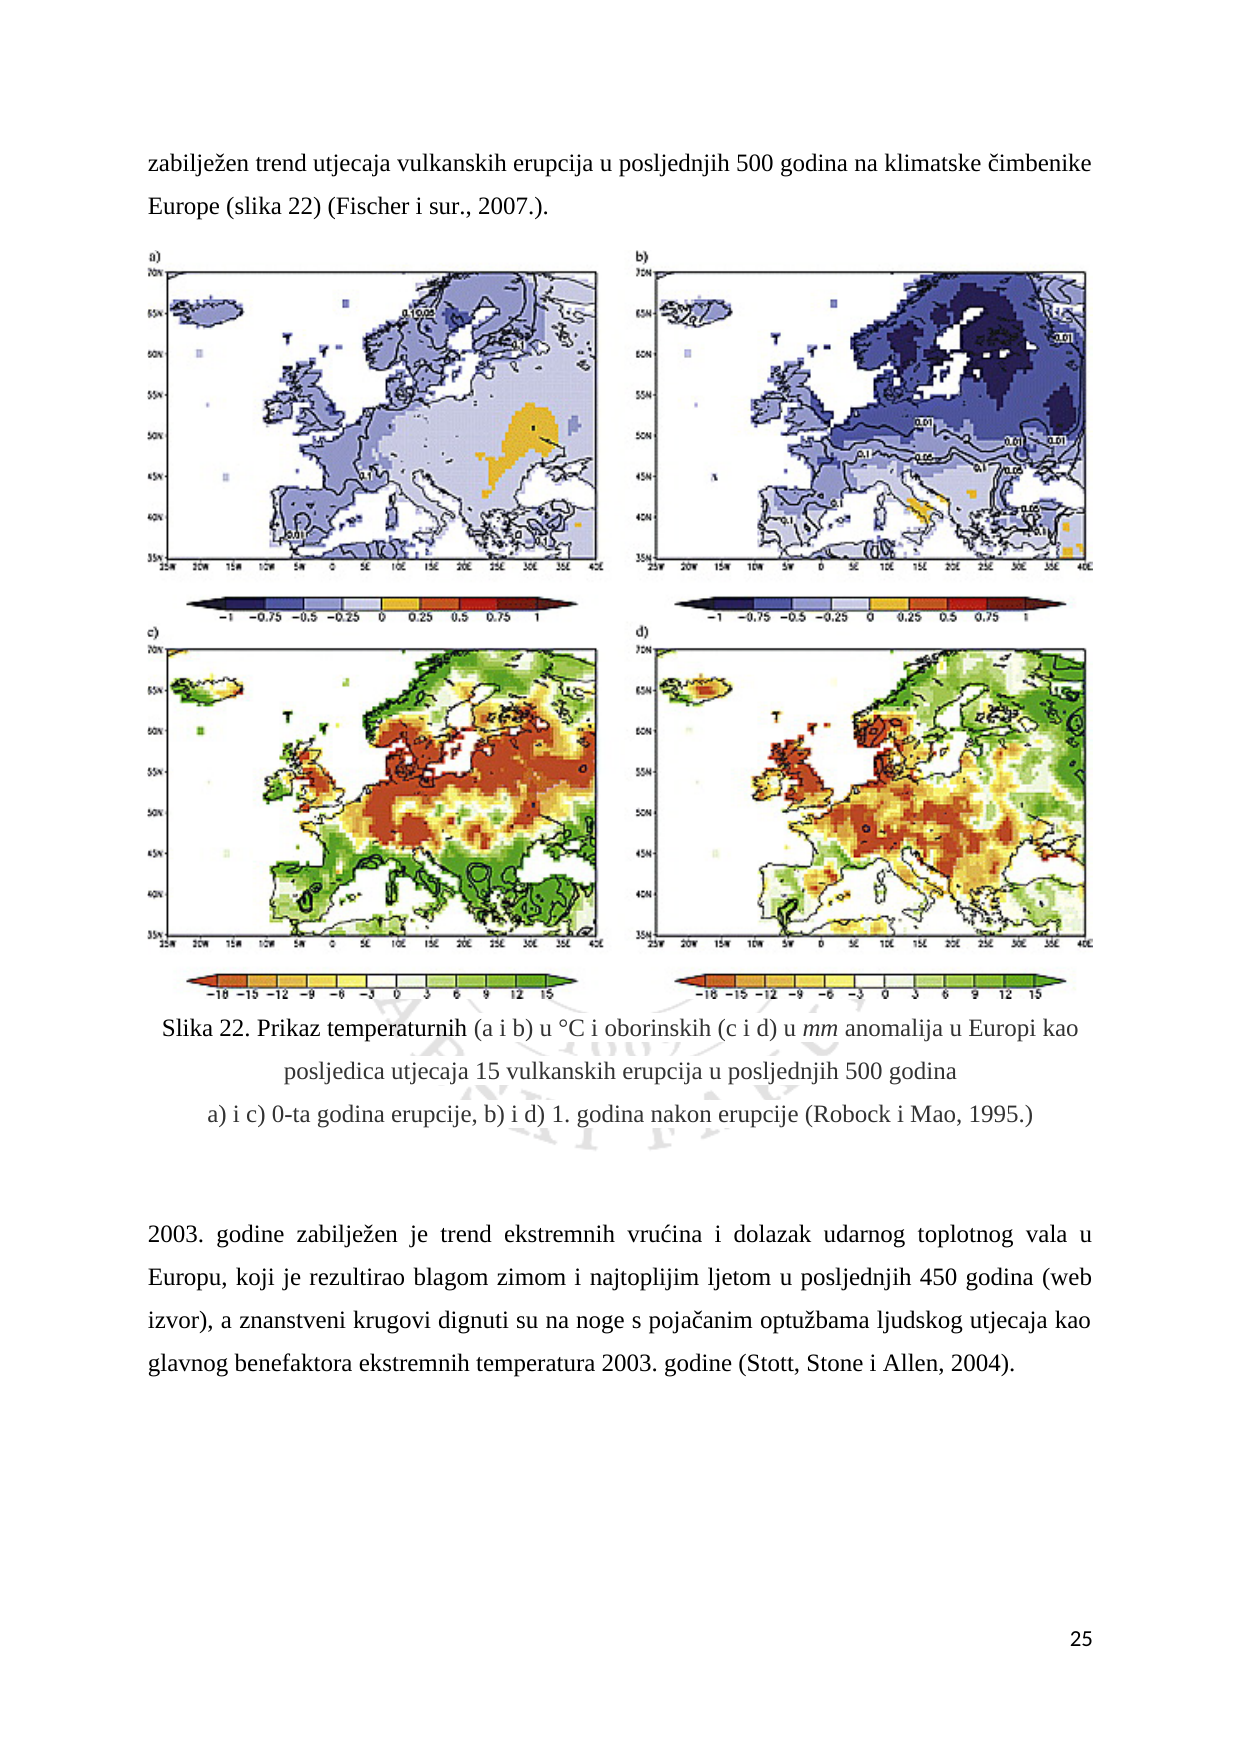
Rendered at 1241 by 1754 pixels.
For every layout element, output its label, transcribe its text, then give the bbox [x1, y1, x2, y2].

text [148, 148, 1093, 219]
text Slika 22. Prikaz temperaturnih (a i b) u °C i oborinskih (c i d) u mm anomalija u Europi kao posljedica utjecaja 15 vulkanskih erupcija u posljednjih 500 godina a) i c) 0-ta godina erupcije, b) i d) 1. godina nakon erupcije (Robock i Mao, 1995.) [148, 999, 1093, 1128]
picture [147, 250, 1093, 999]
text 2003. godine zabilježen je trend ekstremnih vrućina i dolazak udarnog toplotnog vala u Europu, koji je rezultirao blagom zimom i najtoplijim ljetom u posljednjih 450 godina (web izvor), a znanstveni krugovi dignuti su na noge s pojačanim optužbama ljudskog utjecaja kao glavnog benefaktora ekstremnih temperatura 2003. godine (Stott, Stone i Allen, 2004). [148, 1219, 1093, 1377]
